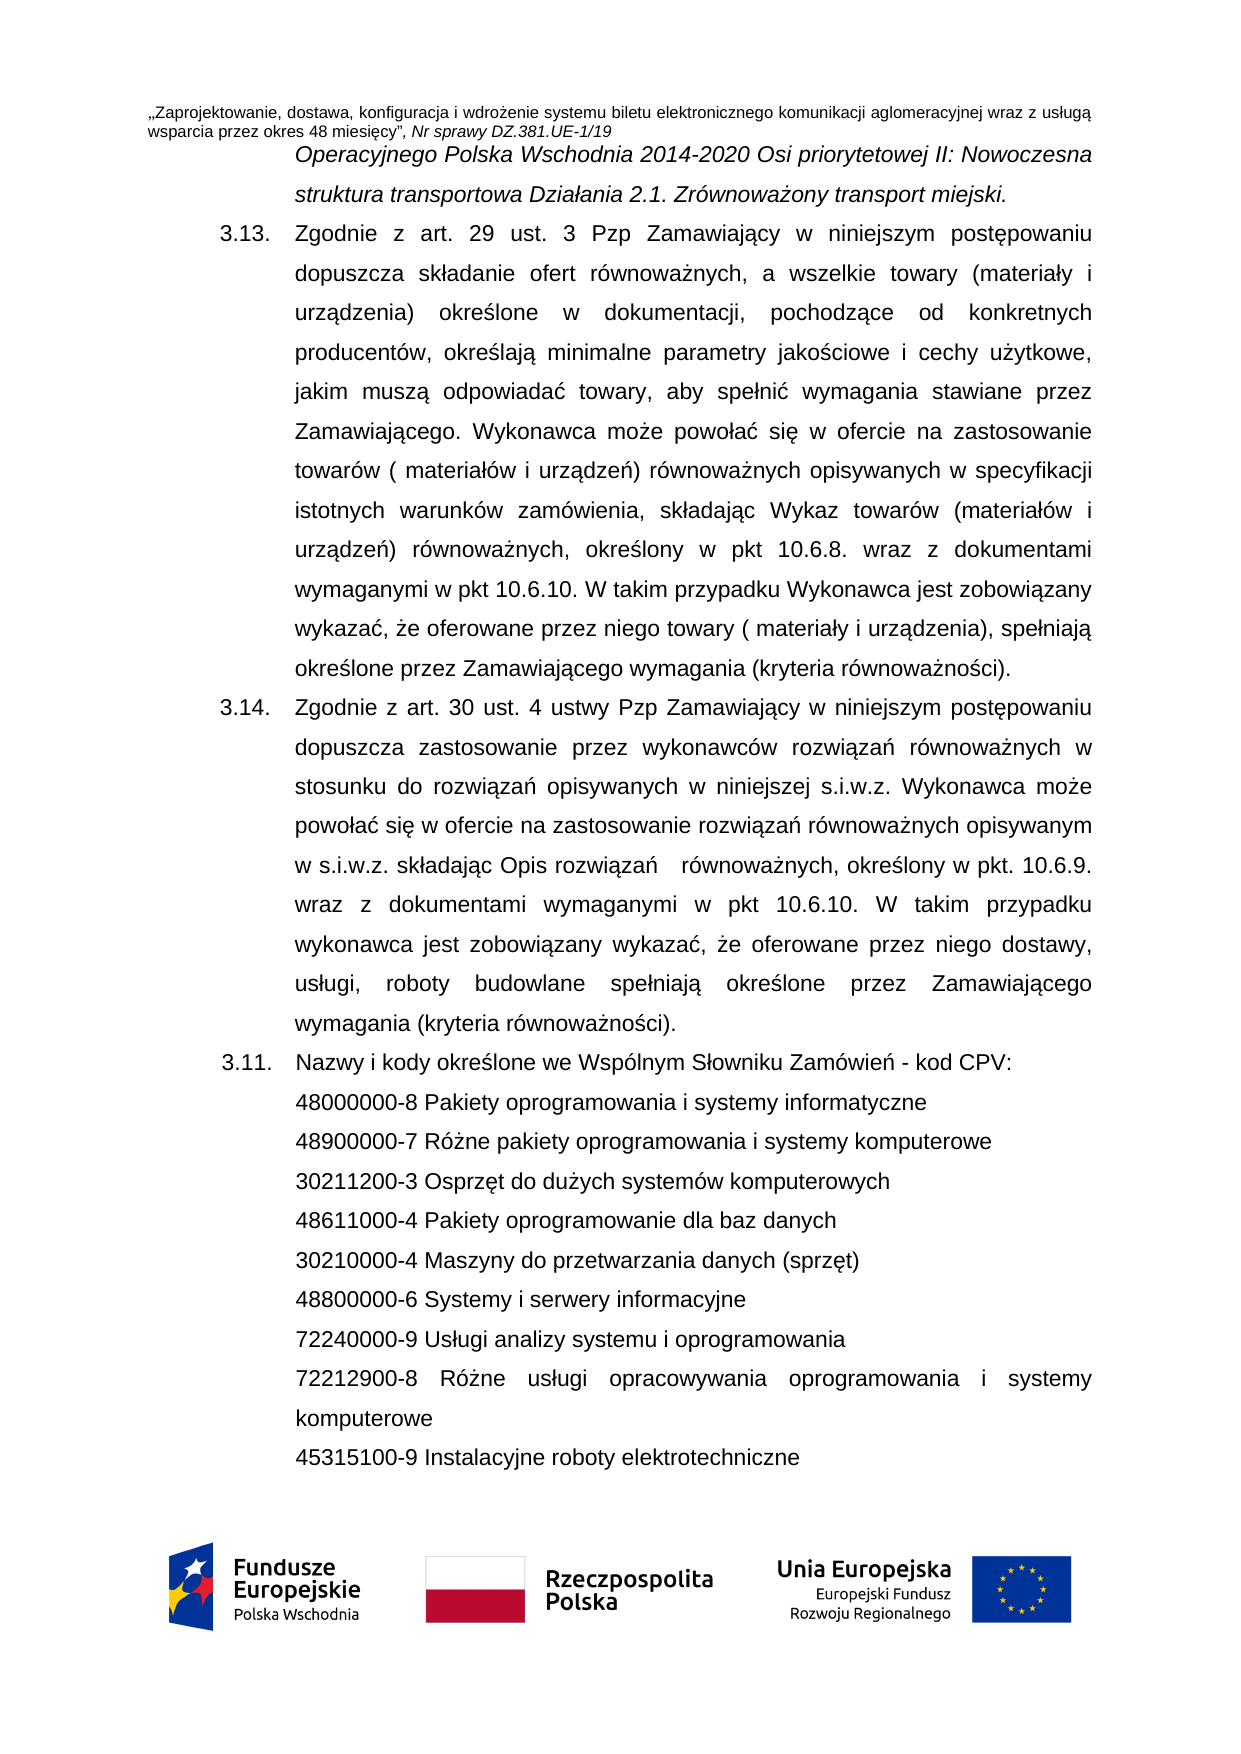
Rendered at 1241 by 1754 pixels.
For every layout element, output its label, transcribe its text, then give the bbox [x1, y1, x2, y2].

list 72212900-8 Różne usługi opracowywania oprogramowania i systemy komputerowe [295, 1365, 1093, 1431]
list 72240000-9 Usługi analizy systemu i oprogramowania [295, 1326, 1093, 1352]
list 48000000-8 Pakiety oprogramowania i systemy informatyczne [295, 1089, 1093, 1115]
list 30211200-3 Osprzęt do dużych systemów komputerowych [295, 1168, 1093, 1194]
list 48900000-7 Różne pakiety oprogramowania i systemy komputerowe [295, 1128, 1093, 1154]
list 48800000-6 Systemy i serwery informacyjne [295, 1286, 1093, 1312]
list 30210000-4 Maszyny do przetwarzania danych (sprzęt) [295, 1247, 1093, 1273]
picture [147, 1520, 1093, 1653]
list 48611000-4 Pakiety oprogramowanie dla baz danych [295, 1207, 1093, 1233]
list Nazwy i kody określone we Wspólnym Słowniku Zamówień - kod CPV: [221, 1049, 1093, 1076]
list Zgodnie z art. 29 ust. 3 Pzp Zamawiający w niniejszym postępowaniu dopuszcza składanie ofert równoważnych, a wszelkie towary (materiały i urządzenia) określone w dokumentacji, pochodzące od konkretnych producentów, określają minimalne parametry jakościowe i cechy użytkowe, jakim muszą odpowiadać towary, aby spełnić wymagania stawiane przez Zamawiającego. Wykonawca może powołać się w ofercie na zastosowanie towarów ( materiałów i urządzeń) równoważnych opisywanych w specyfikacji istotnych warunków zamówienia, składając Wykaz towarów (materiałów i urządzeń) równoważnych, określony w pkt 10.6.8. wraz z dokumentami wymaganymi w pkt 10.6.10. W takim przypadku Wykonawca jest zobowiązany wykazać, że oferowane przez niego towary ( materiały i urządzenia), spełniają określone przez Zamawiającego wymagania (kryteria równoważności). [219, 220, 1093, 681]
list 45315100-9 Instalacyjne roboty elektrotechniczne [295, 1444, 1093, 1470]
list Zgodnie z art. 30 ust. 4 ustwy Pzp Zamawiający w niniejszym postępowaniu dopuszcza zastosowanie przez wykonawców rozwiązań równoważnych w stosunku do rozwiązań opisywanych w niniejszej s.i.w.z. Wykonawca może powołać się w ofercie na zastosowanie rozwiązań równoważnych opisywanym w s.i.w.z. składając Opis rozwiązań równoważnych, określony w pkt. 10.6.9. wraz z dokumentami wymaganymi w pkt 10.6.10. W takim przypadku wykonawca jest zobowiązany wykazać, że oferowane przez niego dostawy, usługi, roboty budowlane spełniają określone przez Zamawiającego wymagania (kryteria równoważności). [219, 694, 1093, 1036]
